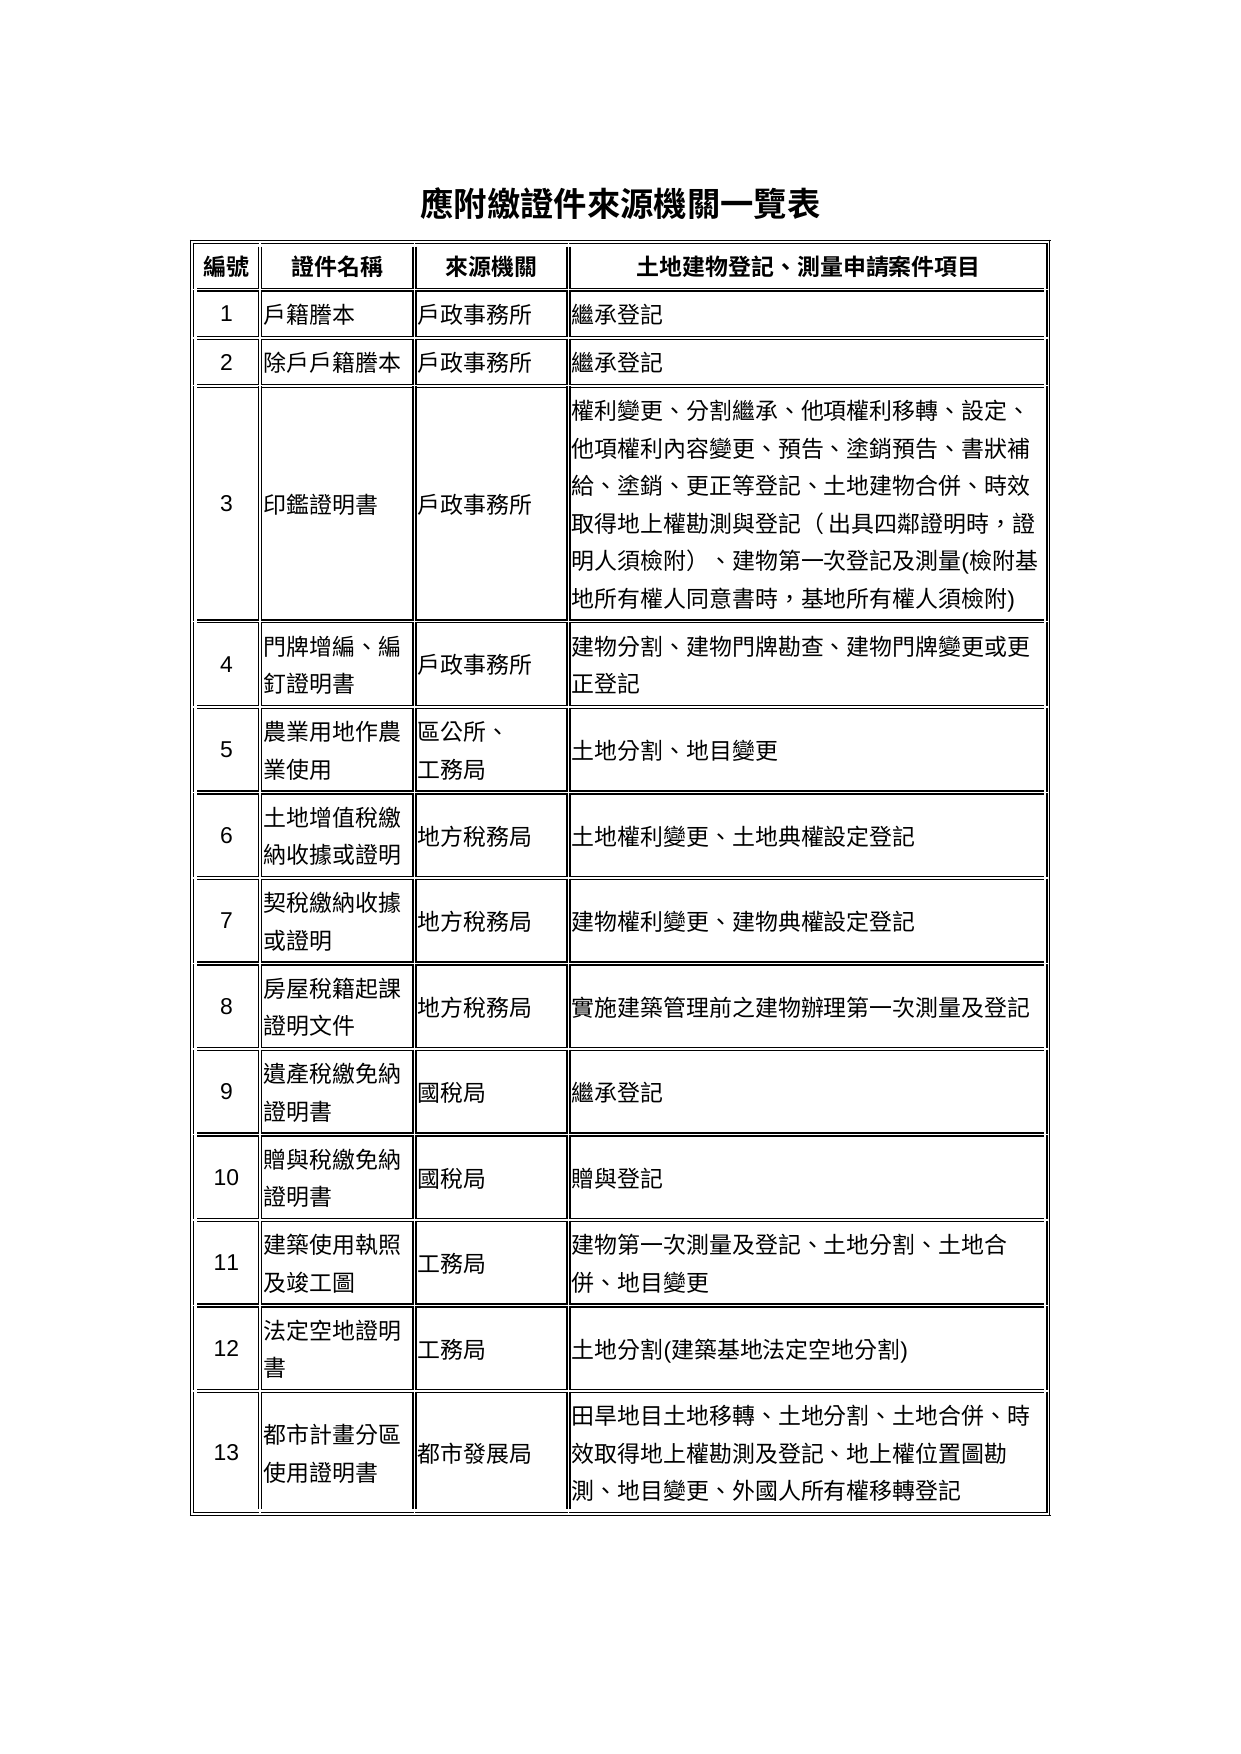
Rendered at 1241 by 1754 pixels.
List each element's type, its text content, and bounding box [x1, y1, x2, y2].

table_cell 繼承登記 [569, 1047, 1048, 1132]
table_cell 10 [192, 1132, 260, 1218]
table_header 編號 [192, 241, 260, 287]
table_cell 13 [192, 1389, 260, 1512]
table_cell 贈與稅繳免納證明書 [262, 1137, 412, 1218]
table_cell 遺產稅繳免納證明書 [262, 1051, 412, 1132]
table_cell 戶政事務所 [417, 340, 566, 383]
table_cell 權利變更、分割繼承、他項權利移轉、設定、他項權利內容變更、預告、塗銷預告、書狀補給、塗銷、更正等登記、土地建物合併、時效取得地上權勘測與登記（ 出具四鄰證明時，證明人須檢附）、建物第一次登記及測量(檢附基地所有權人同意書時，基地所有權人須檢附) [569, 384, 1048, 619]
table_cell 4 [192, 619, 260, 704]
table_cell 實施建築管理前之建物辦理第一次測量及登記 [569, 961, 1048, 1047]
table_cell 國稅局 [417, 1137, 566, 1218]
table_cell 地方稅務局 [417, 880, 566, 961]
table_header 證件名稱 [260, 244, 414, 287]
table_cell 都市發展局 [414, 1389, 568, 1512]
table_cell 建物第一次測量及登記、土地分割、土地合併、地目變更 [569, 1218, 1048, 1303]
table_cell 戶政事務所 [417, 623, 566, 704]
table_cell 戶政事務所 [417, 292, 566, 336]
table_cell 5 [192, 705, 260, 790]
table_cell 土地權利變更、土地典權設定登記 [569, 790, 1048, 876]
table_cell 7 [192, 876, 260, 961]
text 應附繳證件來源機關一覽表 [187, 164, 1053, 239]
table_cell 區公所、 工務局 [417, 709, 566, 790]
table_cell 除戶戶籍謄本 [262, 340, 412, 383]
table_header 來源機關 [414, 241, 568, 287]
table_cell 土地分割、地目變更 [569, 705, 1048, 790]
table_cell 6 [192, 790, 260, 876]
table_cell 法定空地證明書 [262, 1308, 412, 1389]
table_cell 建築使用執照及竣工圖 [262, 1222, 412, 1303]
table_cell 11 [192, 1218, 260, 1303]
table_cell 戶籍謄本 [262, 292, 412, 336]
table_cell 工務局 [417, 1308, 566, 1389]
table_header 土地建物登記、測量申請案件項目 [569, 244, 1046, 287]
table_cell 繼承登記 [569, 336, 1048, 383]
table_cell 都市計畫分區使用證明書 [260, 1393, 414, 1512]
table_cell 建物分割、建物門牌勘查、建物門牌變更或更正登記 [569, 619, 1048, 704]
table_cell 門牌增編、編釘證明書 [262, 623, 412, 704]
table_cell 田旱地目土地移轉、土地分割、土地合併、時效取得地上權勘測及登記、地上權位置圖勘測、地目變更、外國人所有權移轉登記 [569, 1389, 1048, 1512]
table_cell 2 [192, 336, 260, 383]
table_cell 9 [192, 1047, 260, 1132]
table_cell 印鑑證明書 [262, 388, 412, 619]
table_cell 地方稅務局 [417, 795, 566, 876]
table_cell 繼承登記 [569, 288, 1048, 336]
table_cell 1 [192, 288, 260, 336]
table_cell 農業用地作農業使用 [262, 709, 412, 790]
table_cell 3 [192, 384, 260, 619]
table_cell 戶政事務所 [417, 388, 566, 619]
table_cell 土地分割(建築基地法定空地分割) [569, 1303, 1048, 1389]
table_cell 12 [192, 1303, 260, 1389]
table_cell 贈與登記 [569, 1132, 1048, 1218]
table_cell 建物權利變更、建物典權設定登記 [569, 876, 1048, 961]
table_cell 工務局 [417, 1222, 566, 1303]
table_cell 8 [192, 961, 260, 1047]
table_cell 地方稅務局 [417, 966, 566, 1047]
table_cell 土地增值稅繳納收據或證明 [262, 795, 412, 876]
table_cell 契稅繳納收據或證明 [262, 880, 412, 961]
table_cell 房屋稅籍起課證明文件 [262, 966, 412, 1047]
table_cell 國稅局 [417, 1051, 566, 1132]
